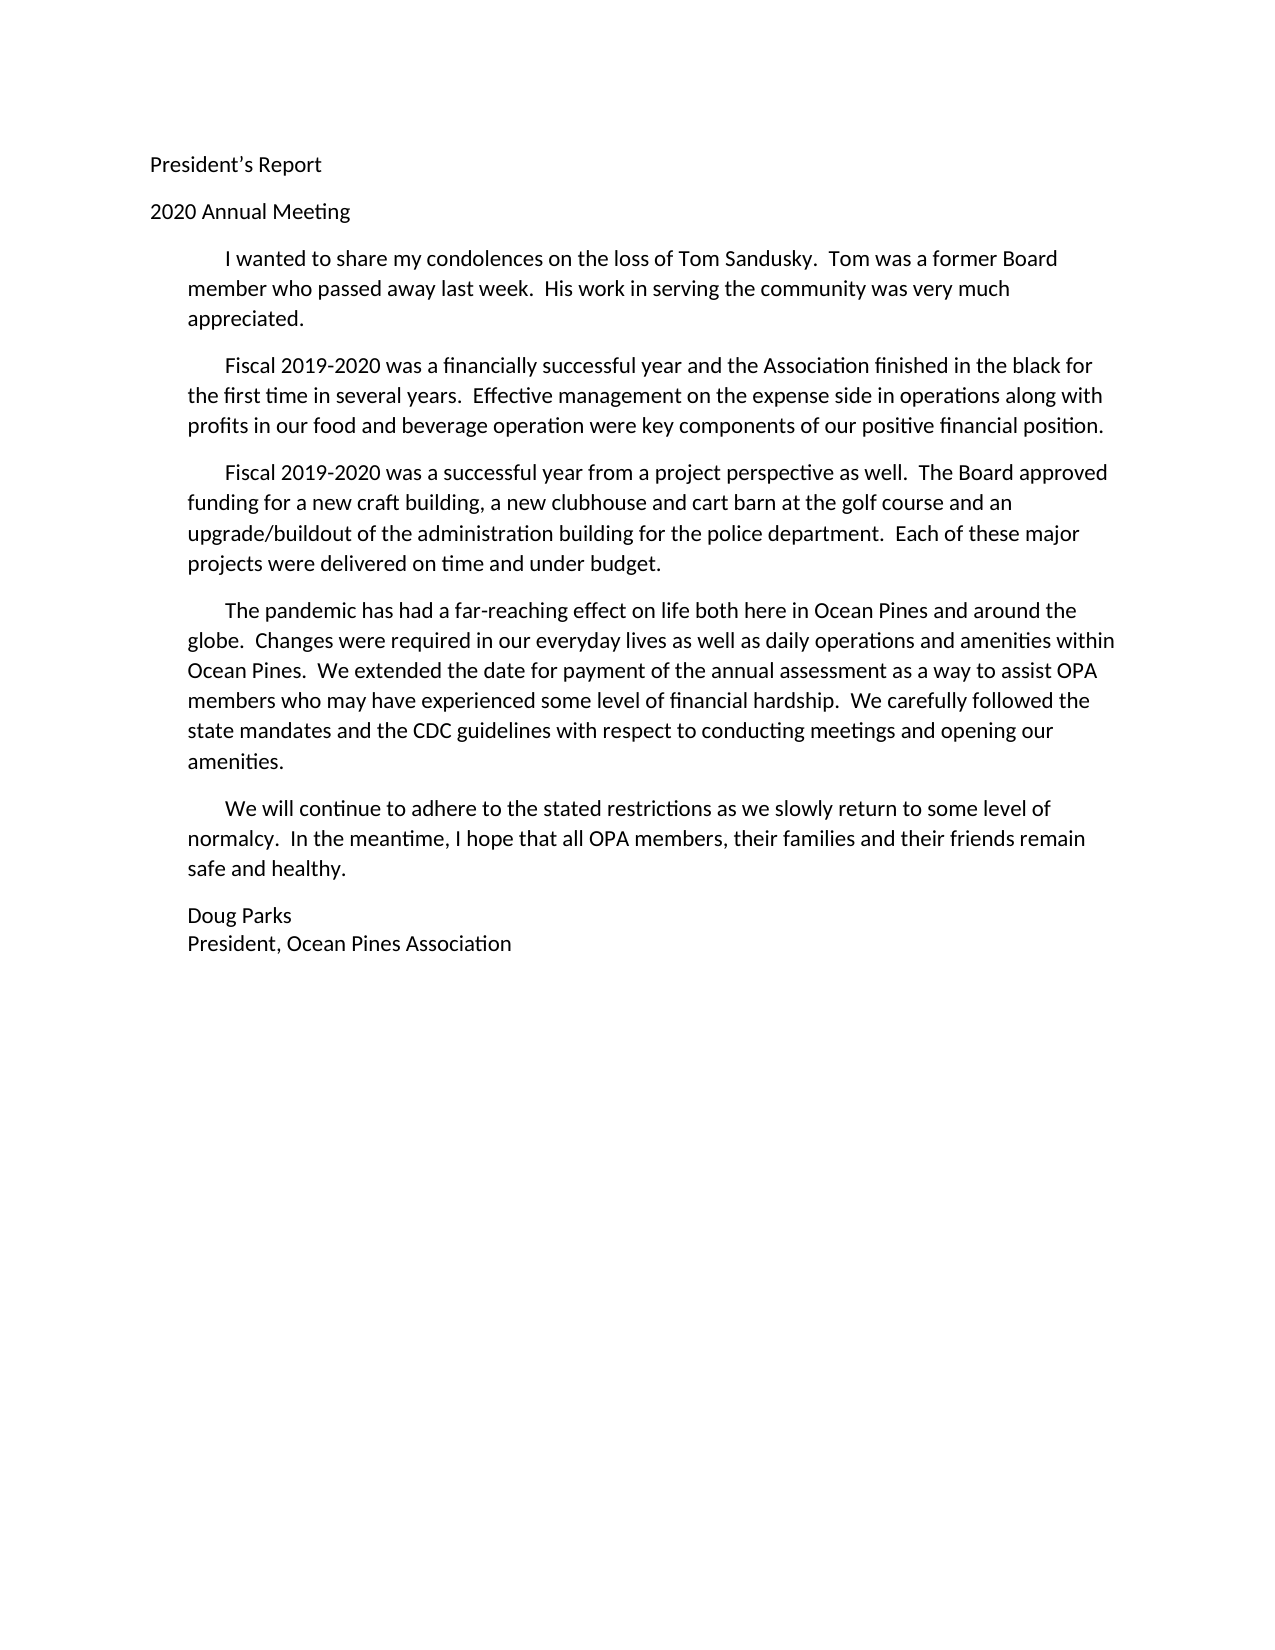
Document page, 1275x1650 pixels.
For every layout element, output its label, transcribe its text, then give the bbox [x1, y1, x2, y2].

text Doug Parks [187, 901, 1125, 929]
text We will continue to adhere to the stated restrictions as we slowly return to some level of normalcy. In the meantime, I hope that all OPA members, their families and their friends remain safe and healthy. [187, 794, 1125, 882]
text I wanted to share my condolences on the loss of Tom Sandusky. Tom was a former Board member who passed away last week. His work in serving the community was very much appreciated. [187, 244, 1125, 332]
text Fiscal 2019-2020 was a financially successful year and the Association finished in the black for the first time in several years. Effective management on the expense side in operations along with profits in our food and beverage operation were key components of our positive financial position. [187, 351, 1125, 439]
text The pandemic has had a far-reaching effect on life both here in Ocean Pines and around the globe. Changes were required in our everyday lives as well as daily operations and amenities within Ocean Pines. We extended the date for payment of the annual assessment as a way to assist OPA members who may have experienced some level of financial hardship. We carefully followed the state mandates and the CDC guidelines with respect to conducting meetings and opening our amenities. [187, 596, 1125, 775]
text Fiscal 2019-2020 was a successful year from a project perspective as well. The Board approved funding for a new craft building, a new clubhouse and cart barn at the golf course and an upgrade/buildout of the administration building for the police department. Each of these major projects were delivered on time and under budget. [187, 458, 1125, 577]
text President’s Report [150, 150, 1125, 178]
text 2020 Annual Meeting [150, 197, 1125, 225]
text President, Ocean Pines Association [187, 929, 1125, 957]
